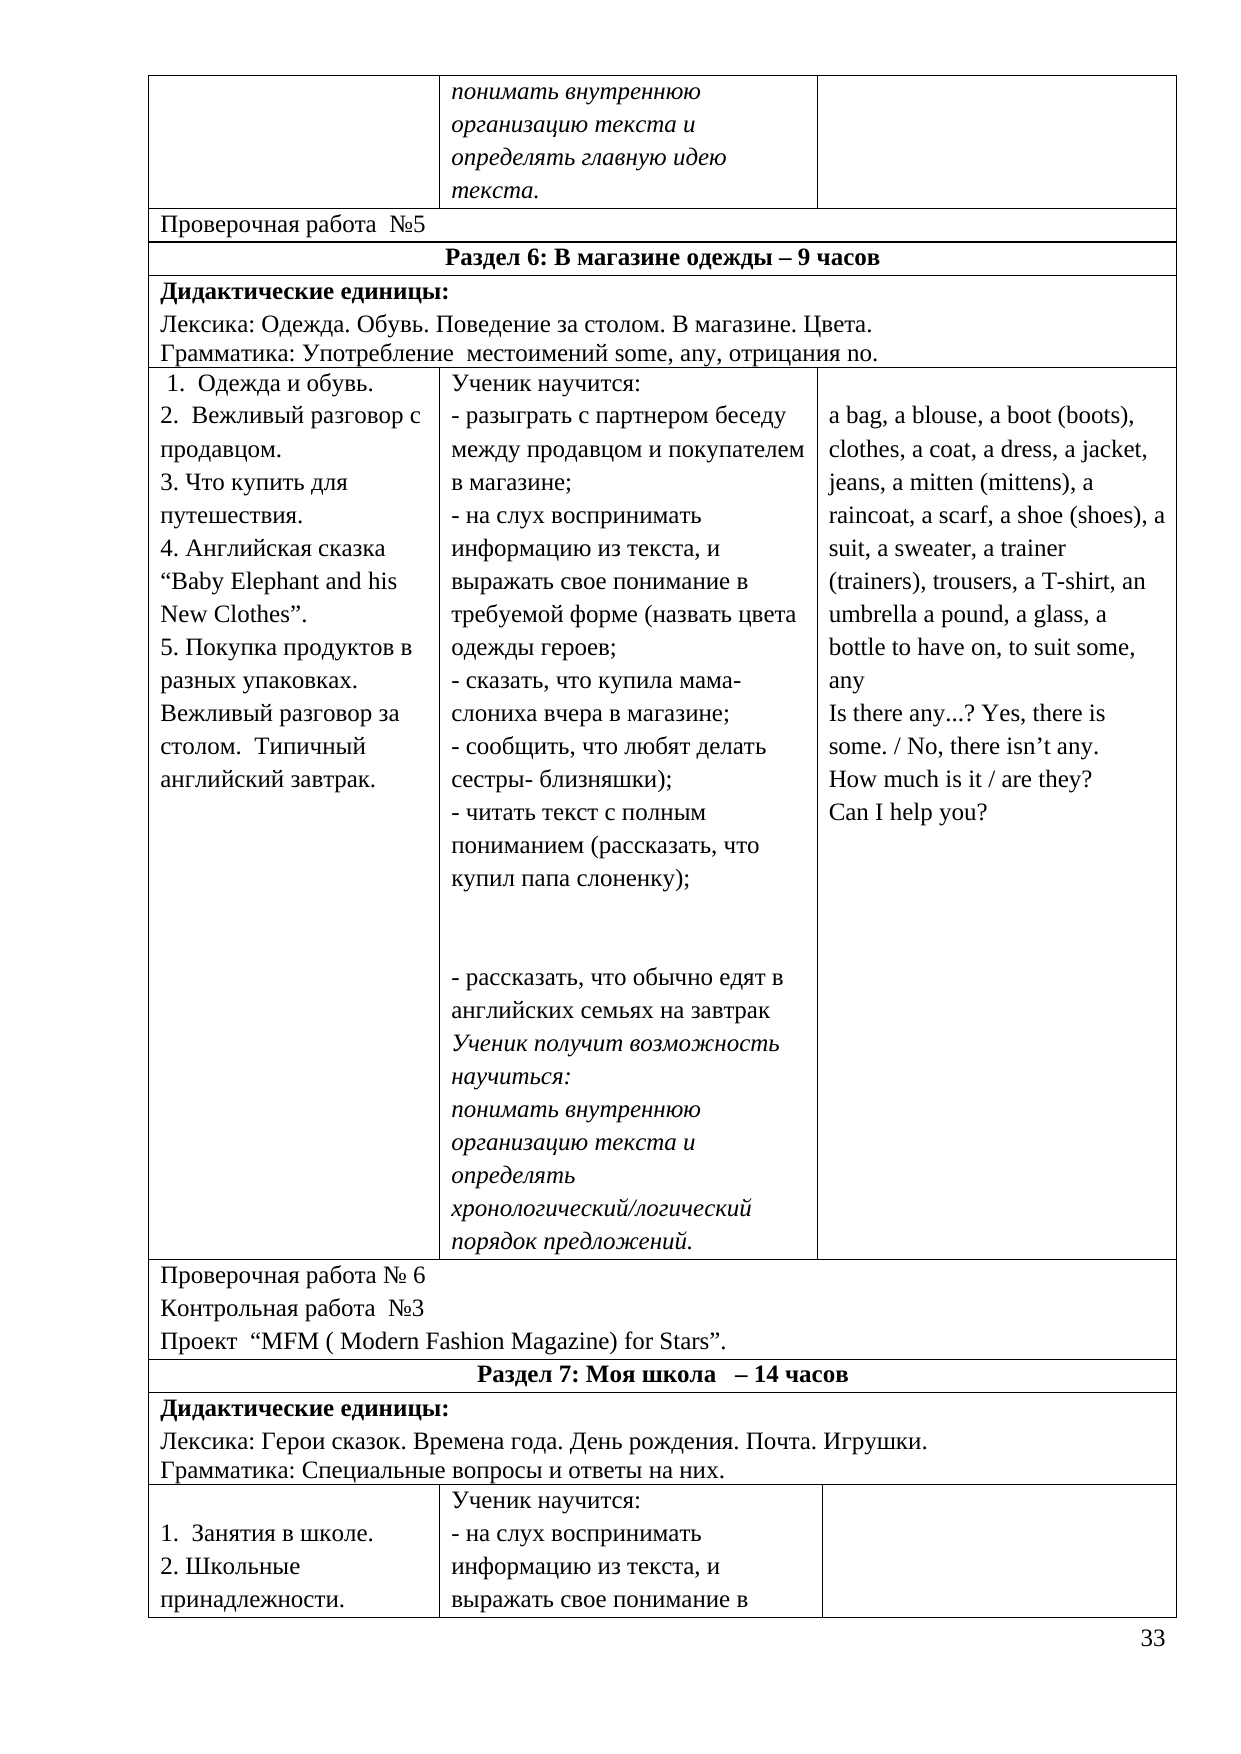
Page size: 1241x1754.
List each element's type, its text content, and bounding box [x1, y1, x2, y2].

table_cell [823, 1485, 1176, 1617]
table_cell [440, 1485, 822, 1617]
table_cell 1. Одежда и обувь. 2. Вежливый разговор с продавцом. 3. Что купить для путешествия. 4. Английская сказка “Baby Elephant and his New Clothes”. 5. Покупка продуктов в разных упаковках. Вежливый разговор за столом. Типичный английский завтрак. [149, 368, 439, 1259]
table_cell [818, 76, 1176, 208]
table_cell Дидактические единицы: Лексика: Герои сказок. Времена года. День рождения. Почта. Игрушки. Грамматика: Специальные вопросы и ответы на них. [149, 1393, 1176, 1484]
table_cell Раздел 6: В магазине одежды – 9 часов [149, 243, 1176, 275]
table_cell a bag, a blouse, a boot (boots), clothes, a coat, a dress, a jacket, jeans, a mitten (mittens), a raincoat, a scarf, a shoe (shoes), a suit, a sweater, a trainer (trainers), trousers, a T-shirt, an umbrella a pound, a glass, a bottle to have on, to suit some, any Is there any...? Yes, there is some. / No, there isn’t any. How much is it / are they? Can I help you? [818, 368, 1176, 1259]
table_cell Проверочная работа №5 [149, 209, 1176, 241]
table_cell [149, 76, 439, 208]
table_cell Дидактические единицы: Лексика: Одежда. Обувь. Поведение за столом. В магазине. Цвета. Грамматика: Употребление местоимений some, any, отрицания no. [149, 276, 1176, 367]
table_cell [149, 1485, 439, 1617]
table_cell Проверочная работа № 6 Контрольная работа №3 Проект “MFM ( Modern Fashion Magazine) for Stars”. [149, 1260, 1176, 1358]
table_cell Ученик научится: - разыграть с партнером беседу между продавцом и покупателем в магазине; - на слух воспринимать информацию из текста, и выражать свое понимание в требуемой форме (назвать цвета одежды героев; - сказать, что купила мама-слониха вчера в магазине; - сообщить, что любят делать сестры- близняшки); - читать текст с полным пониманием (рассказать, что купил папа слоненку); - рассказать, что обычно едят в английских семьях на завтрак Ученик получит возможность научиться: понимать внутреннюю организацию текста и определять хронологический/логический порядок предложений. [440, 368, 817, 1259]
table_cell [440, 76, 817, 208]
table_cell Раздел 7: Моя школа – 14 часов [149, 1360, 1176, 1392]
